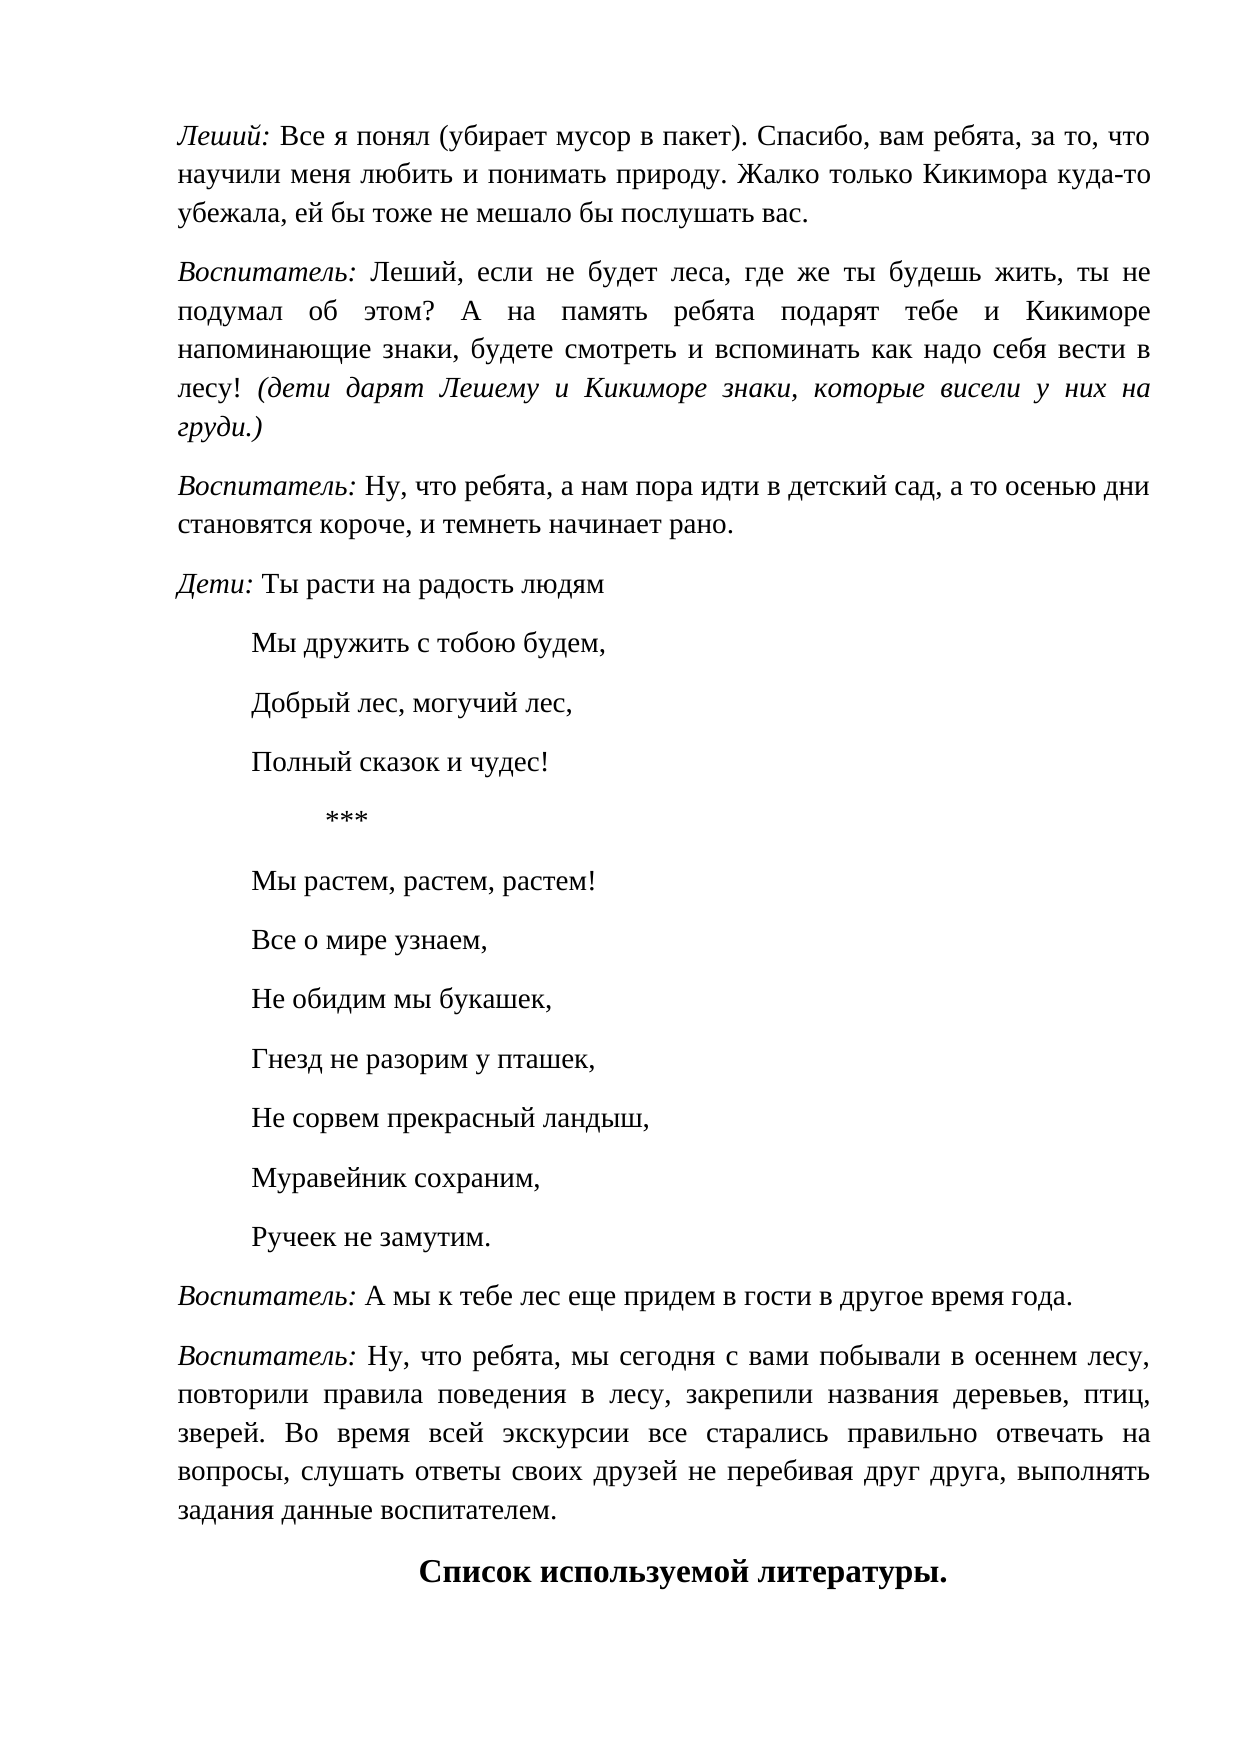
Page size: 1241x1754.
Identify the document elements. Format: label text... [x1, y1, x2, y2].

text Все о мире узнаем, [177, 922, 1152, 956]
text Гнезд не разорим у пташек, [177, 1041, 1152, 1074]
text Мы дружить с тобою будем, [177, 625, 1152, 659]
text Воспитатель: Ну, что ребята, а нам пора идти в детский сад, а то осенью дни становятся короче, и темнеть начинает рано. [177, 468, 1152, 540]
text Муравейник сохраним, [177, 1160, 1152, 1193]
text Воспитатель: А мы к тебе лес еще придем в гости в другое время года. [177, 1278, 1152, 1312]
text Воспитатель: Ну, что ребята, мы сегодня с вами побывали в осеннем лесу, повторили правила поведения в лесу, закрепили названия деревьев, птиц, зверей. Во время всей экскурсии все старались правильно отвечать на вопросы, слушать ответы своих друзей не перебивая друг друга, выполнять задания данные воспитателем. [177, 1338, 1152, 1526]
text Ручеек не замутим. [177, 1219, 1152, 1253]
text Список используемой литературы. [215, 1551, 1152, 1590]
text Леший: Все я понял (убирает мусор в пакет). Спасибо, вам ребята, за то, что научили меня любить и понимать природу. Жалко только Кикимора куда-то убежала, ей бы тоже не мешало бы послушать вас. [177, 118, 1152, 229]
text Добрый лес, могучий лес, [177, 685, 1152, 718]
text *** [325, 803, 1152, 837]
text Полный сказок и чудес! [177, 744, 1152, 778]
text Дети: Ты расти на радость людям [177, 566, 1152, 599]
text Не сорвем прекрасный ландыш, [177, 1100, 1152, 1134]
text Воспитатель: Леший, если не будет леса, где же ты будешь жить, ты не подумал об этом? А на память ребята подарят тебе и Кикиморе напоминающие знаки, будете смотреть и вспоминать как надо себя вести в лесу! (дети дарят Лешему и Кикиморе знаки, которые висели у них на груди.) [177, 254, 1152, 442]
text Не обидим мы букашек, [177, 982, 1152, 1015]
text Мы растем, растем, растем! [177, 863, 1152, 896]
